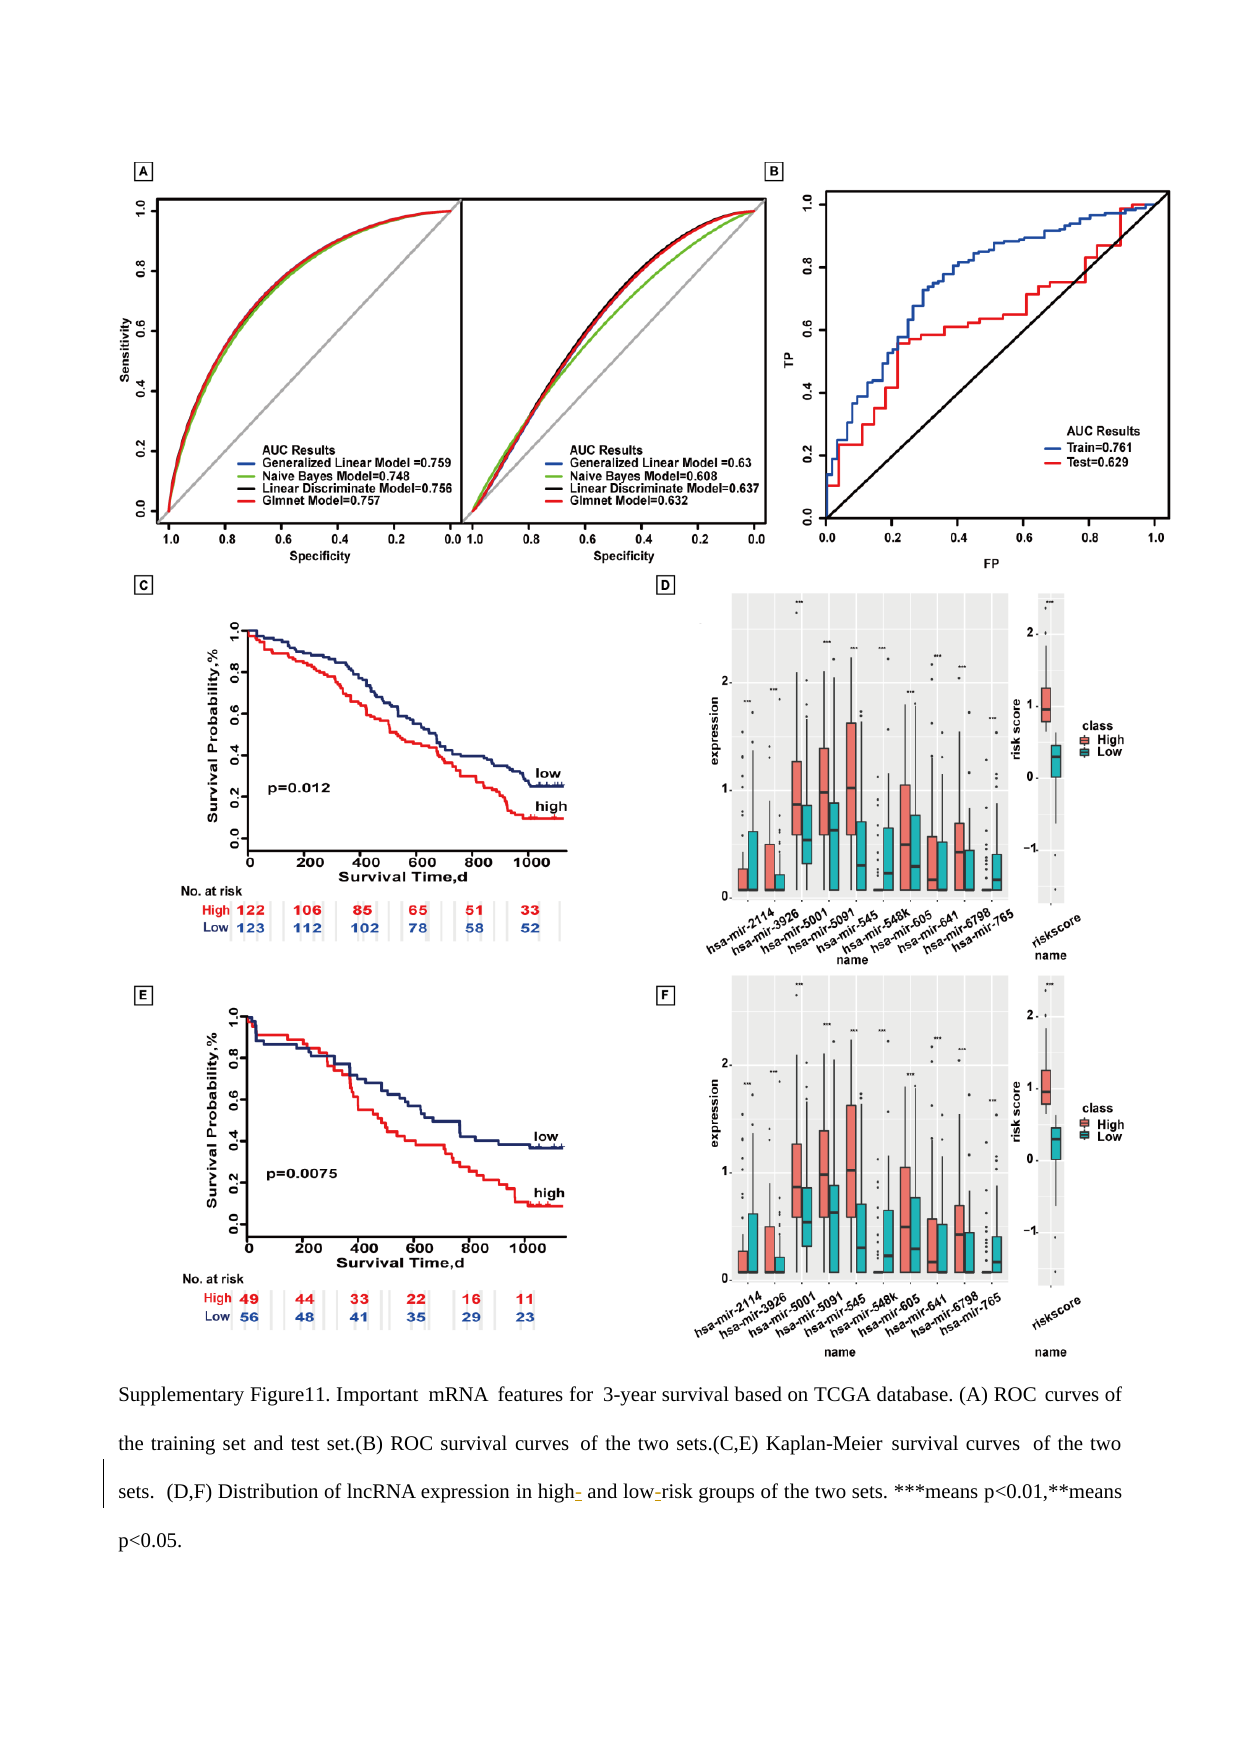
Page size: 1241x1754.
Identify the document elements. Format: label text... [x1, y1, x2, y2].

picture [118, 162, 1181, 1361]
text Supplementary Figure11. Important mRNA features for 3-year survival based on TCGA database. (A) ROC curves of the training set and test set.(B) ROC survival curves of the two sets.(C,E) Kaplan-Meier survival curves of the two sets. (D,F) Distribution of lncRNA expression in high and lowrisk groups of the two sets. ***means p<0.01,**means p<0.05. [118, 1378, 1122, 1557]
